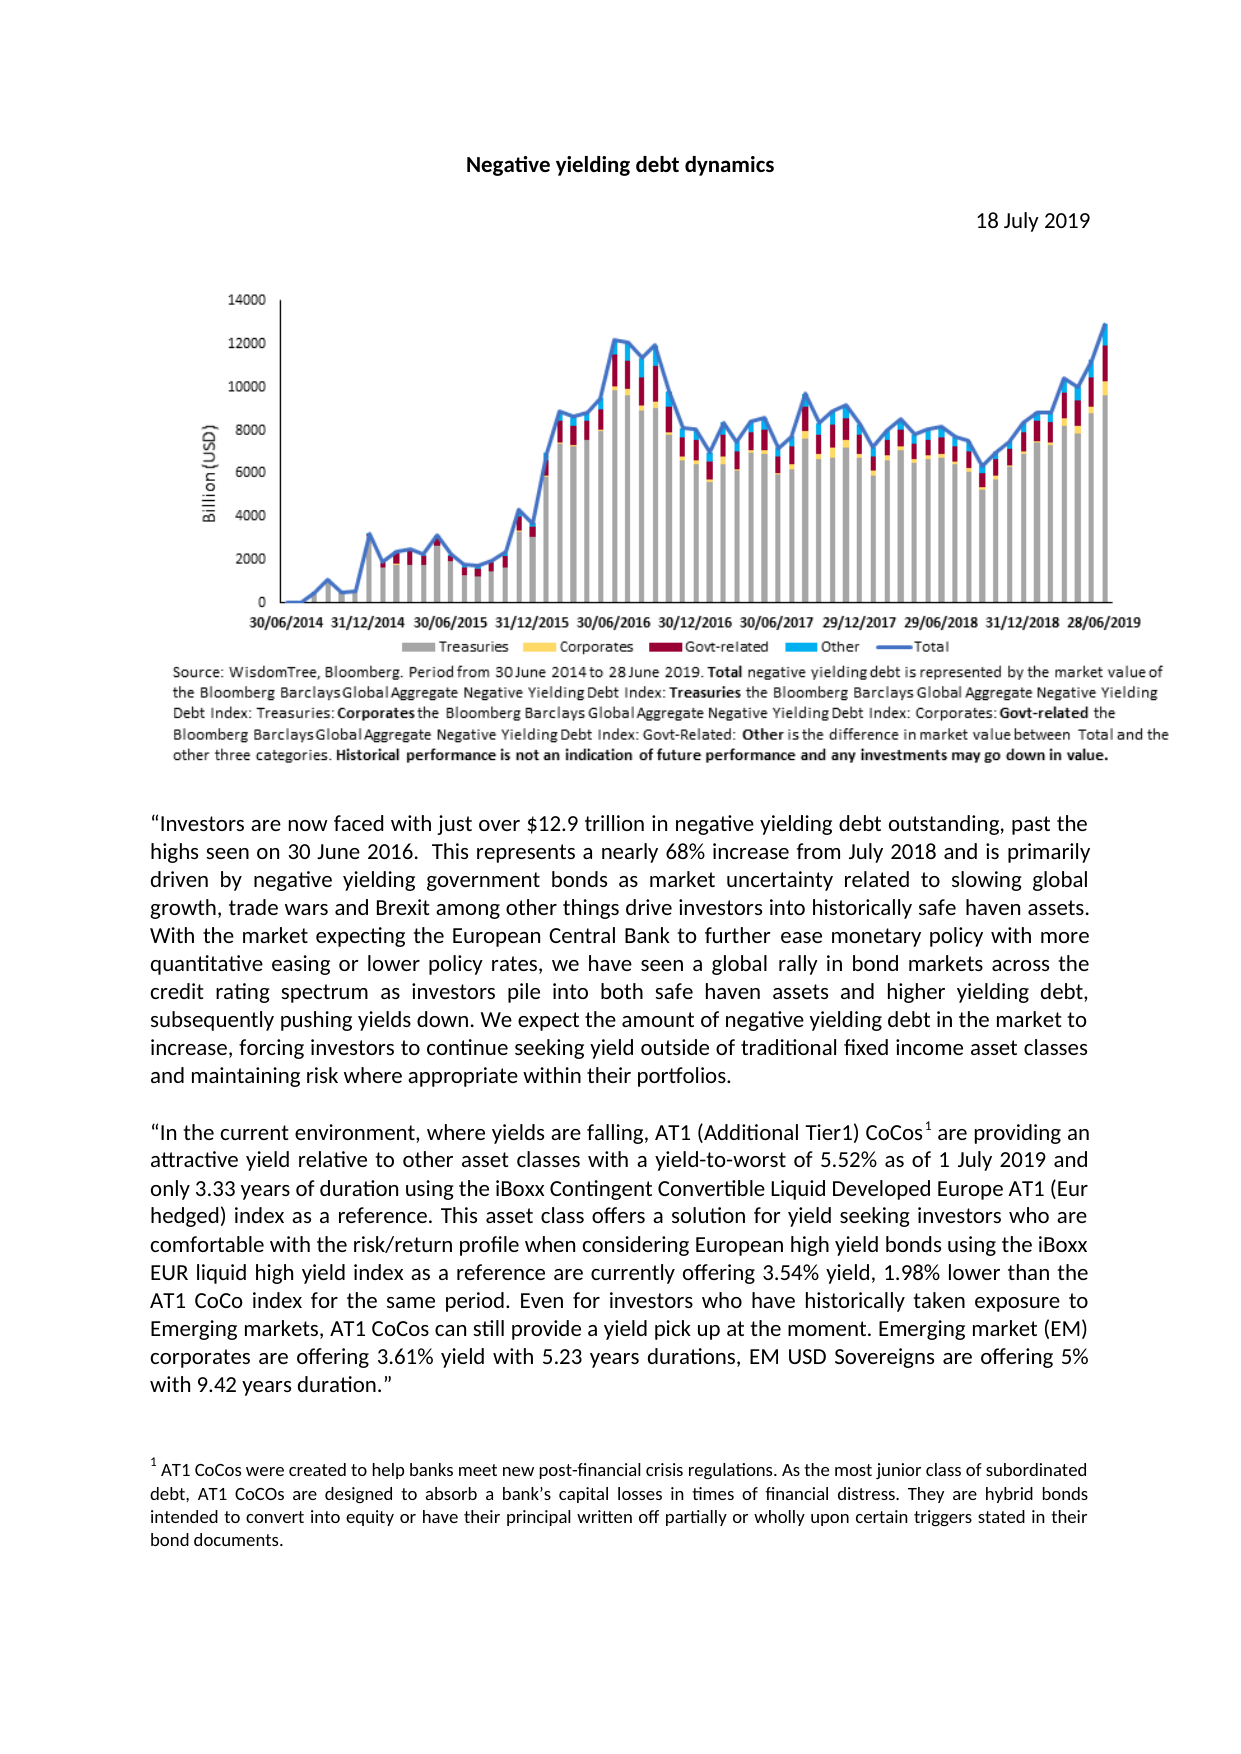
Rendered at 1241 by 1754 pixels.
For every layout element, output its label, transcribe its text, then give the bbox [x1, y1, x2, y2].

text 1 AT1 CoCos were created to help banks meet new post-financial crisis regulations. As the most junior class of subordinated debt, AT1 CoCOs are designed to absorb a bank’s capital losses in times of financial distress. They are hybrid bonds intended to convert into equity or have their principal written off partially or wholly upon certain triggers stated in their bond documents. [150, 1454, 1090, 1551]
text 18 July 2019 [150, 206, 1090, 234]
text Negative yielding debt dynamics [150, 150, 1090, 178]
picture [150, 287, 1183, 810]
text “Investors are now faced with just over $12.9 trillion in negative yielding debt outstanding, past the highs seen on 30 June 2016. This represents a nearly 68% increase from July 2018 and is primarily driven by negative yielding government bonds as market uncertainty related to slowing global growth, trade wars and Brexit among other things drive investors into historically safe haven assets. With the market expecting the European Central Bank to further ease monetary policy with more quantitative easing or lower policy rates, we have seen a global rally in bond markets across the credit rating spectrum as investors pile into both safe haven assets and higher yielding debt, subsequently pushing yields down. We expect the amount of negative yielding debt in the market to increase, forcing investors to continue seeking yield outside of traditional fixed income asset classes and maintaining risk where appropriate within their portfolios. [150, 810, 1090, 1089]
text “In the current environment, where yields are falling, AT1 (Additional Tier1) CoCos1 are providing an attractive yield relative to other asset classes with a yield-to-worst of 5.52% as of 1 July 2019 and only 3.33 years of duration using the iBoxx Contingent Convertible Liquid Developed Europe AT1 (Eur hedged) index as a reference. This asset class offers a solution for yield seeking investors who are comfortable with the risk/return profile when considering European high yield bonds using the iBoxx EUR liquid high yield index as a reference are currently offering 3.54% yield, 1.98% lower than the AT1 CoCo index for the same period. Even for investors who have historically taken exposure to Emerging markets, AT1 CoCos can still provide a yield pick up at the moment. Emerging market (EM) corporates are offering 3.61% yield with 5.23 years durations, EM USD Sovereigns are offering 5% with 9.42 years duration.” [150, 1118, 1090, 1398]
